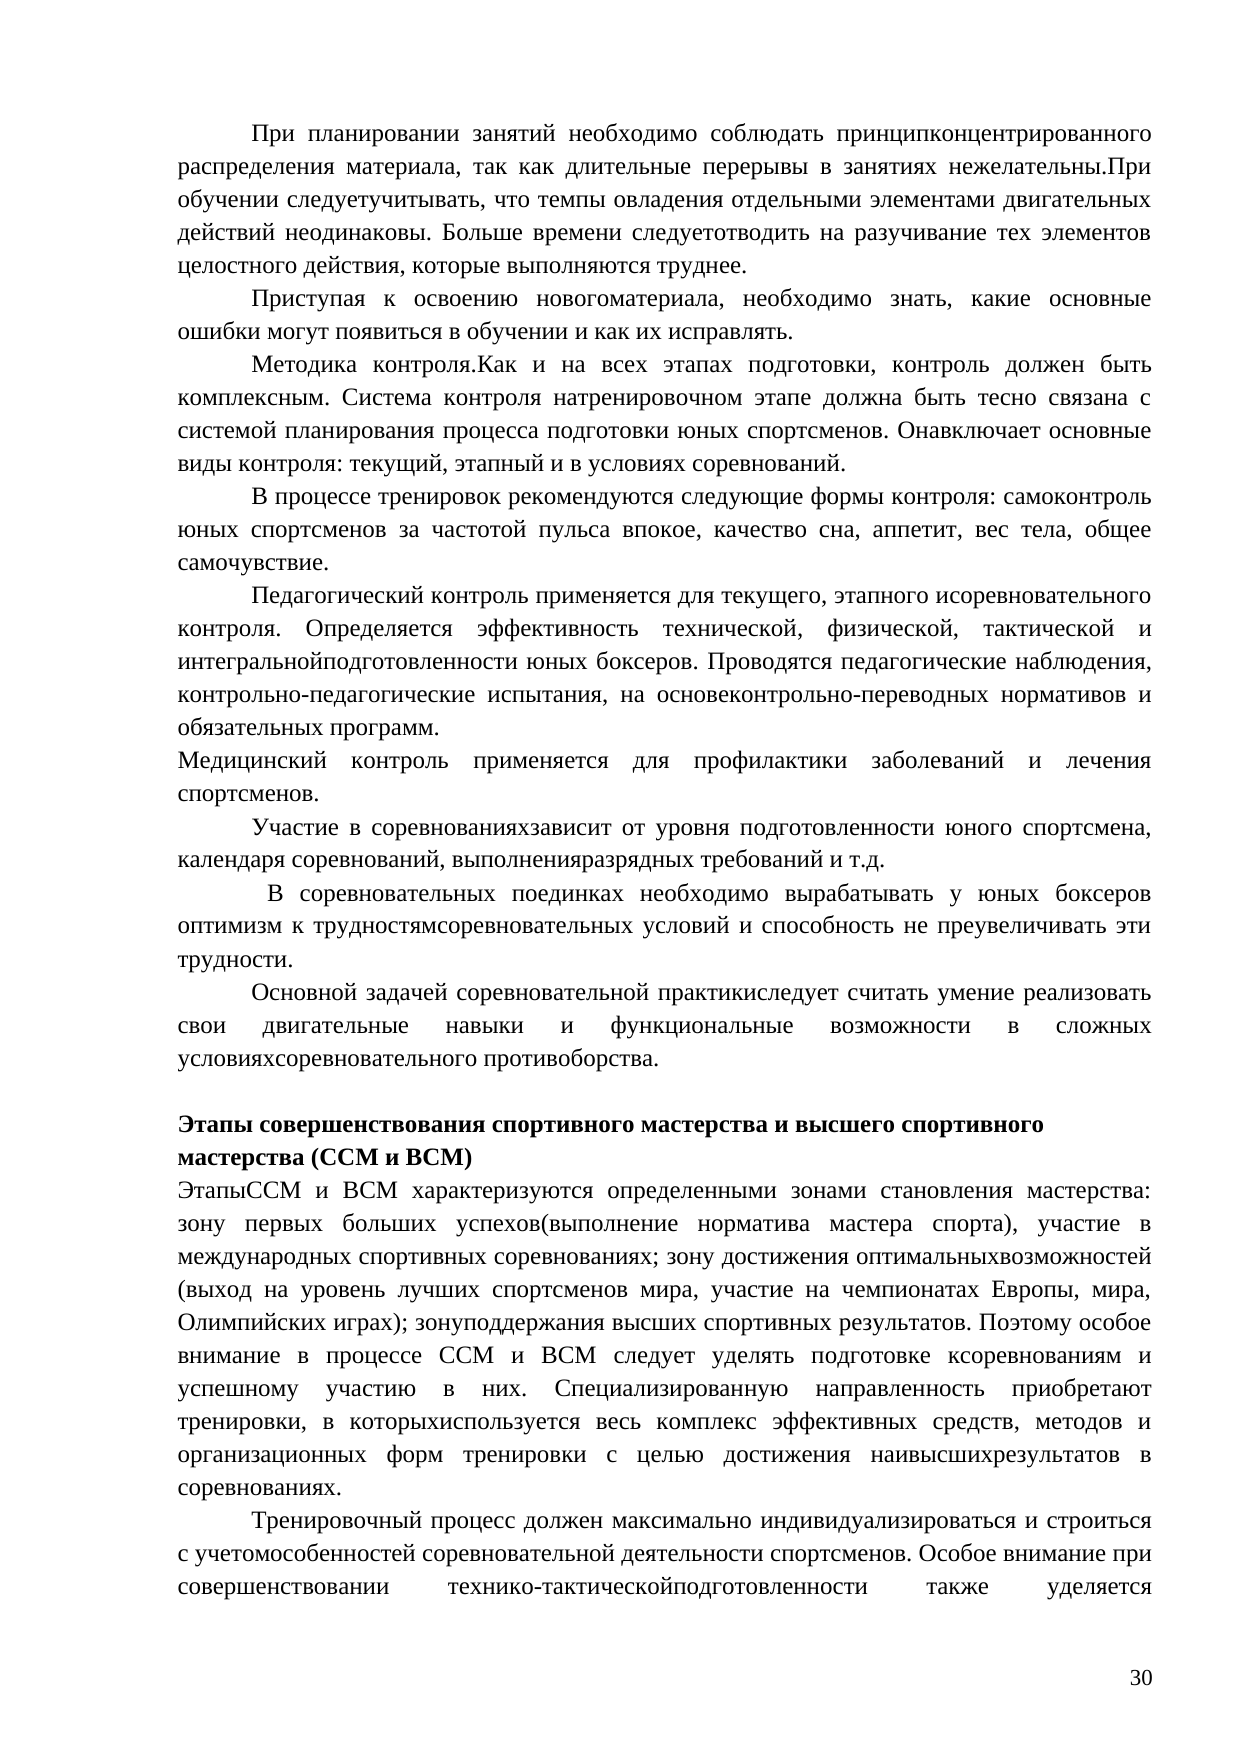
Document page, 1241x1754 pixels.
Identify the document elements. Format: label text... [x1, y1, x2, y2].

text Медицинский контроль применяется для профилактики заболеваний и лечения спортсменов. [177, 746, 1152, 807]
text Этапы совершенствования спортивного мастерства и высшего спортивного мастерства (ССМ и ВСМ) [177, 1109, 1152, 1171]
text В соревновательных поединках необходимо вырабатывать у юных боксеров оптимизм к трудностямсоревновательных условий и способность не преувеличивать эти трудности. [177, 878, 1152, 972]
text Педагогический контроль применяется для текущего, этапного исоревновательного контроля. Определяется эффективность технической, физической, тактической и интегральнойподготовленности юных боксеров. Проводятся педагогические наблюдения, контрольно-педагогические испытания, на основеконтрольно-переводных нормативов и обязательных программ. [177, 580, 1152, 741]
text В процессе тренировок рекомендуются следующие формы контроля: самоконтроль юных спортсменов за частотой пульса впокое, качество сна, аппетит, вес тела, общее самочувствие. [177, 481, 1152, 576]
text При планировании занятий необходимо соблюдать принципконцентрированного распределения материала, так как длительные перерывы в занятиях нежелательны.При обучении следуетучитывать, что темпы овладения отдельными элементами двигательных действий неодинаковы. Больше времени следуетотводить на разучивание тех элементов целостного действия, которые выполняются труднее. [177, 118, 1152, 279]
text ЭтапыССМ и ВСМ характеризуются определенными зонами становления мастерства: зону первых больших успехов(выполнение норматива мастера спорта), участие в международных спортивных соревнованиях; зону достижения оптимальныхвозможностей (выход на уровень лучших спортсменов мира, участие на чемпионатах Европы, мира, Олимпийских играх); зонуподдержания высших спортивных результатов. Поэтому особое внимание в процессе ССМ и ВСМ следует уделять подготовке ксоревнованиям и успешному участию в них. Специализированную направленность приобретают тренировки, в которыхиспользуется весь комплекс эффективных средств, методов и организационных форм тренировки с целью достижения наивысшихрезультатов в соревнованиях. [177, 1175, 1152, 1501]
text Приступая к освоению новогоматериала, необходимо знать, какие основные ошибки могут появиться в обучении и как их исправлять. [177, 283, 1152, 345]
text Методика контроля.Как и на всех этапах подготовки, контроль должен быть комплексным. Система контроля натренировочном этапе должна быть тесно связана с системой планирования процесса подготовки юных спортсменов. Онавключает основные виды контроля: текущий, этапный и в условиях соревнований. [177, 349, 1152, 477]
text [177, 1505, 1152, 1600]
text Основной задачей соревновательной практикиследует считать умение реализовать свои двигательные навыки и функциональные возможности в сложных условияхсоревновательного противоборства. [177, 977, 1152, 1071]
text Участие в соревнованияхзависит от уровня подготовленности юного спортсмена, календаря соревнований, выполненияразрядных требований и т.д. [177, 812, 1152, 873]
